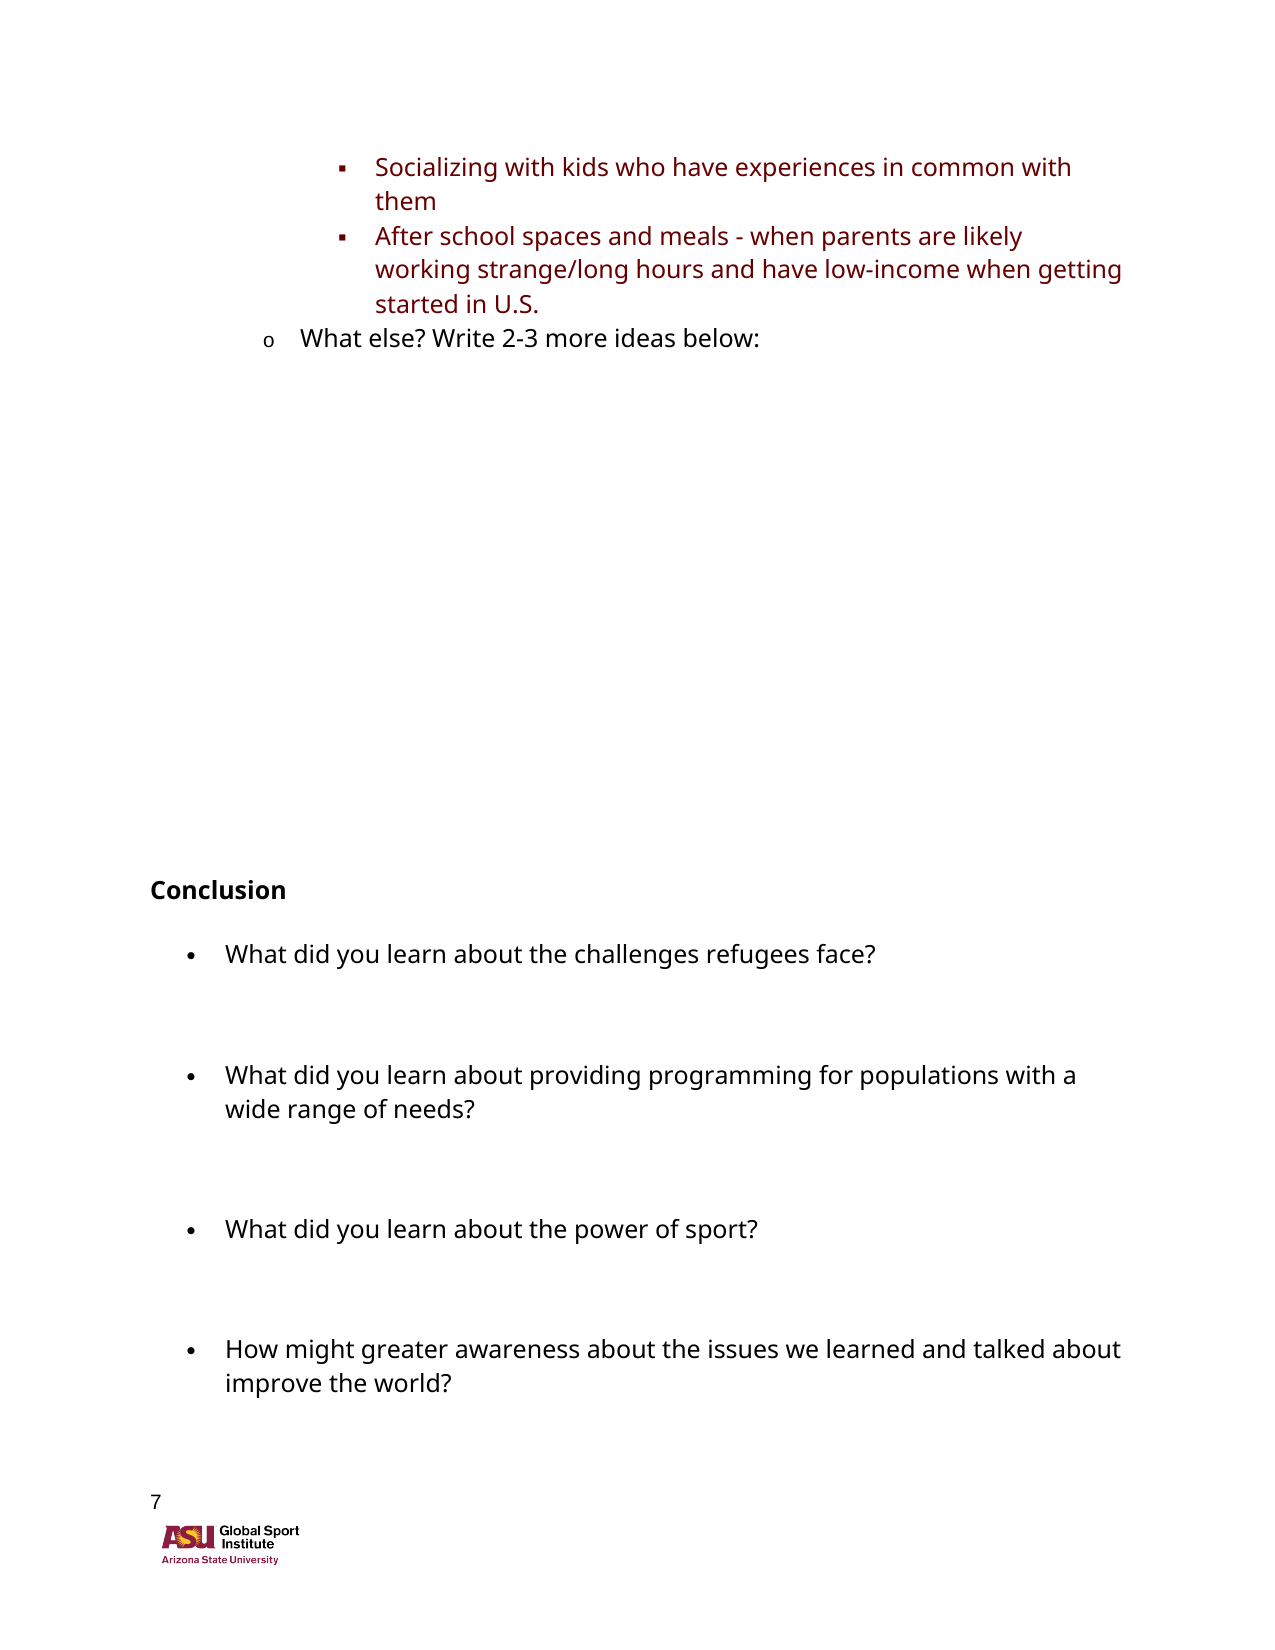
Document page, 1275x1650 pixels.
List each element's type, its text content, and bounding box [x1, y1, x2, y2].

list What did you learn about providing programming for populations with a wide range of needs? [187, 1057, 1125, 1125]
list What did you learn about the challenges refugees face? [187, 937, 1125, 971]
list What did you learn about the power of sport? [187, 1211, 1125, 1246]
text Conclusion [150, 873, 1125, 907]
picture [150, 1514, 311, 1575]
list After school spaces and meals - when parents are likely working strange/long hours and have low-income when getting started in U.S. [337, 218, 1125, 320]
list What else? Write 2-3 more ideas below: [262, 320, 1125, 354]
list Socializing with kids who have experiences in common with them [337, 150, 1125, 218]
list How might greater awareness about the issues we learned and talked about improve the world? [187, 1332, 1125, 1400]
